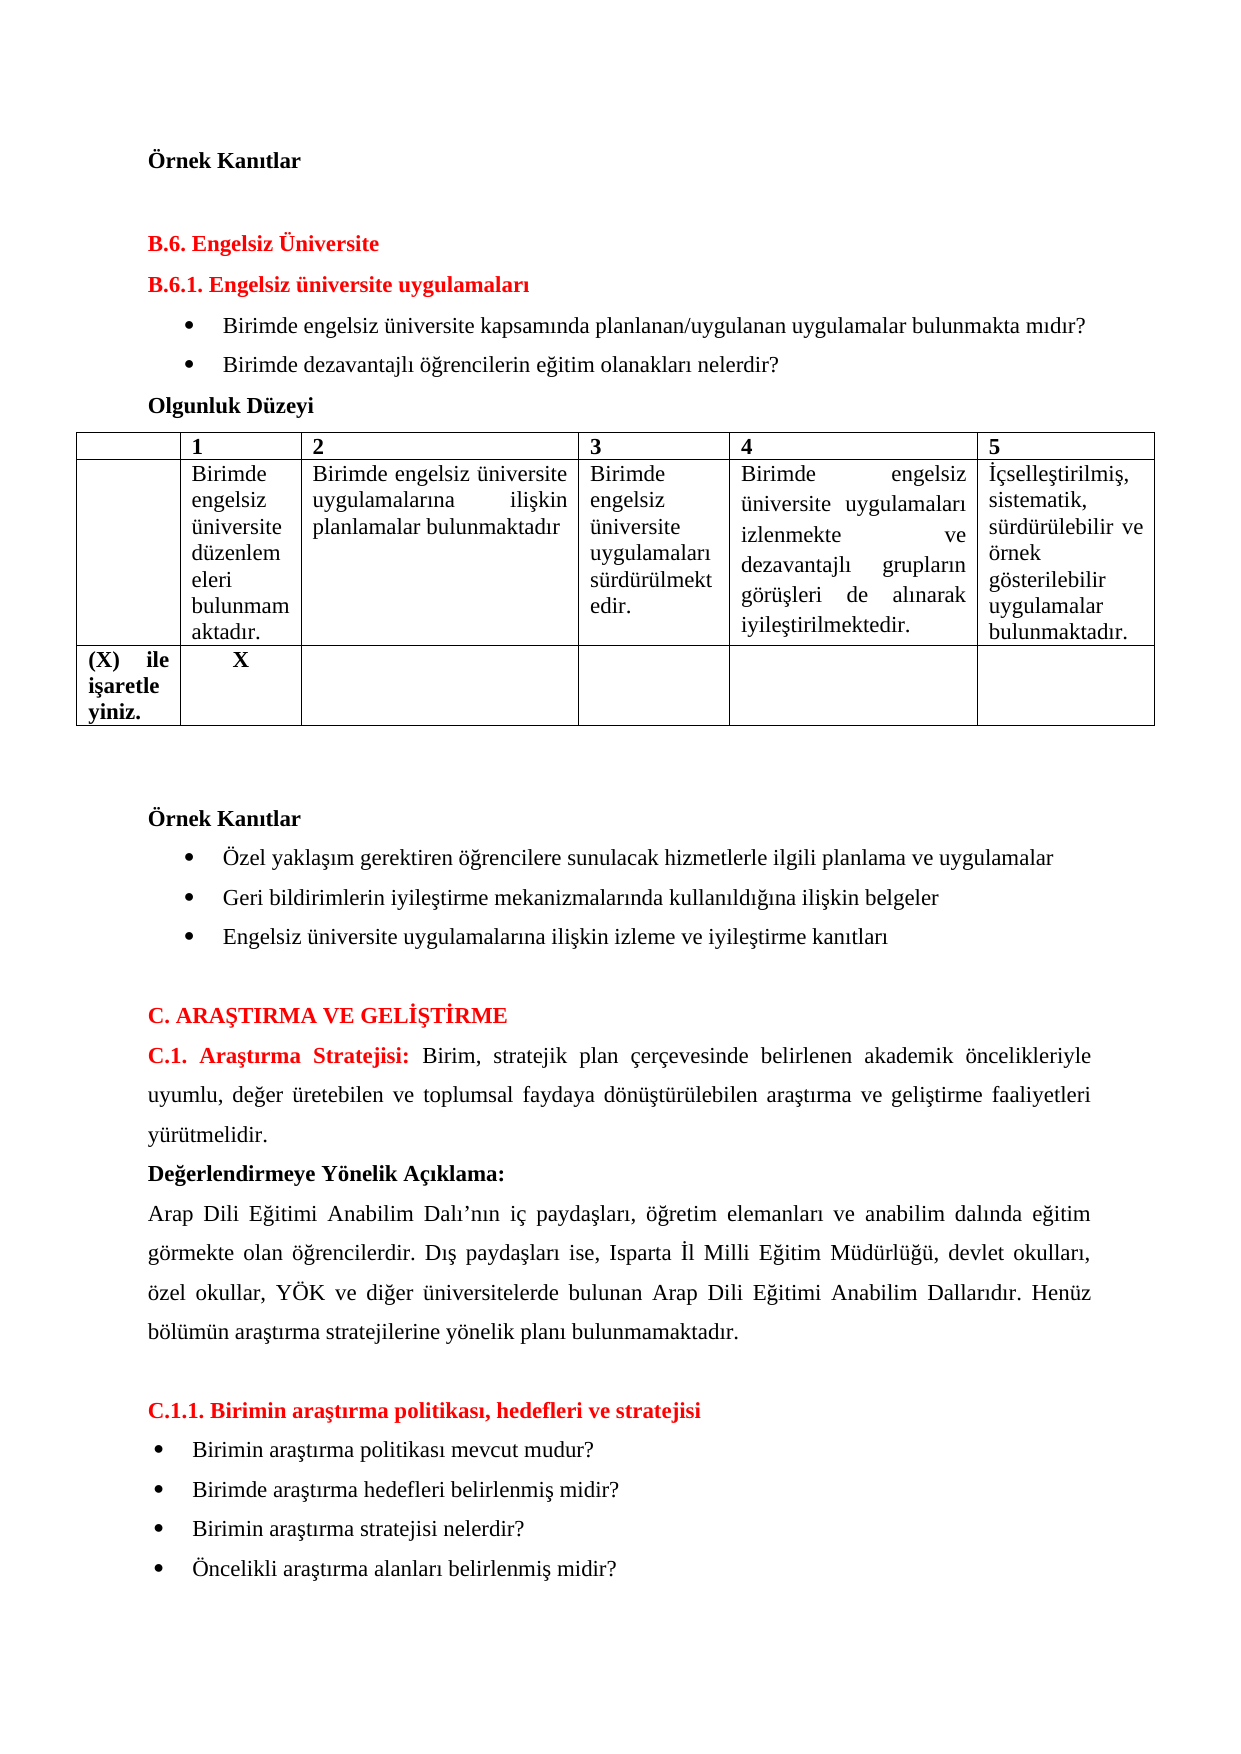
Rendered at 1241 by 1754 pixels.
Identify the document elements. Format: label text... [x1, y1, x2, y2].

list Birimde dezavantajlı öğrencilerin eğitim olanakları nelerdir? [185, 351, 1093, 378]
table_header 5 [978, 433, 1154, 459]
table_cell Birimde engelsiz üniversite düzenlemeleri bulunmamaktadır. [181, 460, 301, 645]
table_cell [77, 460, 180, 645]
text B.6. Engelsiz Üniversite [148, 230, 1093, 256]
list Özel yaklaşım gerektiren öğrencilere sunulacak hizmetlerle ilgili planlama ve uygulamalar [185, 844, 1093, 871]
table_cell X [181, 646, 301, 725]
text C.1. Araştırma Stratejisi: Birim, stratejik plan çerçevesinde belirlenen akademik öncelikleriyle uyumlu, değer üretebilen ve toplumsal faydaya dönüştürülebilen araştırma ve geliştirme faaliyetleri yürütmelidir. [148, 1042, 1093, 1147]
text Değerlendirmeye Yönelik Açıklama: [148, 1160, 1093, 1186]
table_cell İçselleştirilmiş, sistematik, sürdürülebilir ve örnek gösterilebilir uygulamalar bulunmaktadır. [978, 460, 1154, 645]
table_cell Birimde engelsiz üniversite uygulamalarına ilişkin planlamalar bulunmaktadır [302, 460, 578, 645]
list Öncelikli araştırma alanları belirlenmiş midir? [154, 1555, 1093, 1581]
table_cell (X) ile işaretleyiniz. [77, 646, 180, 725]
text Arap Dili Eğitimi Anabilim Dalı’nın iç paydaşları, öğretim elemanları ve anabilim dalında eğitim görmekte olan öğrencilerdir. Dış paydaşları ise, Isparta İl Milli Eğitim Müdürlüğü, devlet okulları, özel okullar, YÖK ve diğer üniversitelerde bulunan Arap Dili Eğitimi Anabilim Dallarıdır. Henüz bölümün araştırma stratejilerine yönelik planı bulunmamaktadır. [148, 1199, 1093, 1344]
text B.6.1. Engelsiz üniversite uygulamaları [148, 271, 1093, 297]
text Örnek Kanıtlar [148, 805, 1093, 831]
table_cell [978, 646, 1154, 725]
table_header 3 [579, 433, 729, 459]
table_cell [579, 646, 729, 725]
table_cell Birimde engelsiz üniversite uygulamaları sürdürülmektedir. [579, 460, 729, 645]
table_cell [302, 646, 578, 725]
table_header [77, 433, 180, 459]
text Örnek Kanıtlar [148, 148, 1093, 174]
list Birimin araştırma stratejisi nelerdir? [154, 1515, 1093, 1542]
list Geri bildirimlerin iyileştirme mekanizmalarında kullanıldığına ilişkin belgeler [185, 884, 1093, 910]
text C. ARAŞTIRMA VE GELİŞTİRME [148, 1002, 1093, 1028]
text C.1.1. Birimin araştırma politikası, hedefleri ve stratejisi [148, 1397, 1093, 1423]
table_header 2 [302, 433, 578, 459]
table_header 1 [181, 433, 301, 459]
table_cell Birimde engelsiz üniversite uygulamaları izlenmekte ve dezavantajlı grupların görüşleri de alınarak iyileştirilmektedir. [730, 460, 977, 645]
list Birimin araştırma politikası mevcut mudur? [154, 1436, 1093, 1463]
text Olgunluk Düzeyi [148, 392, 1093, 419]
list Engelsiz üniversite uygulamalarına ilişkin izleme ve iyileştirme kanıtları [185, 923, 1093, 949]
table_cell [730, 646, 977, 725]
list Birimde engelsiz üniversite kapsamında planlanan/uygulanan uygulamalar bulunmakta mıdır? [185, 312, 1093, 338]
list Birimde araştırma hedefleri belirlenmiş midir? [154, 1476, 1093, 1502]
table_header 4 [730, 433, 977, 459]
